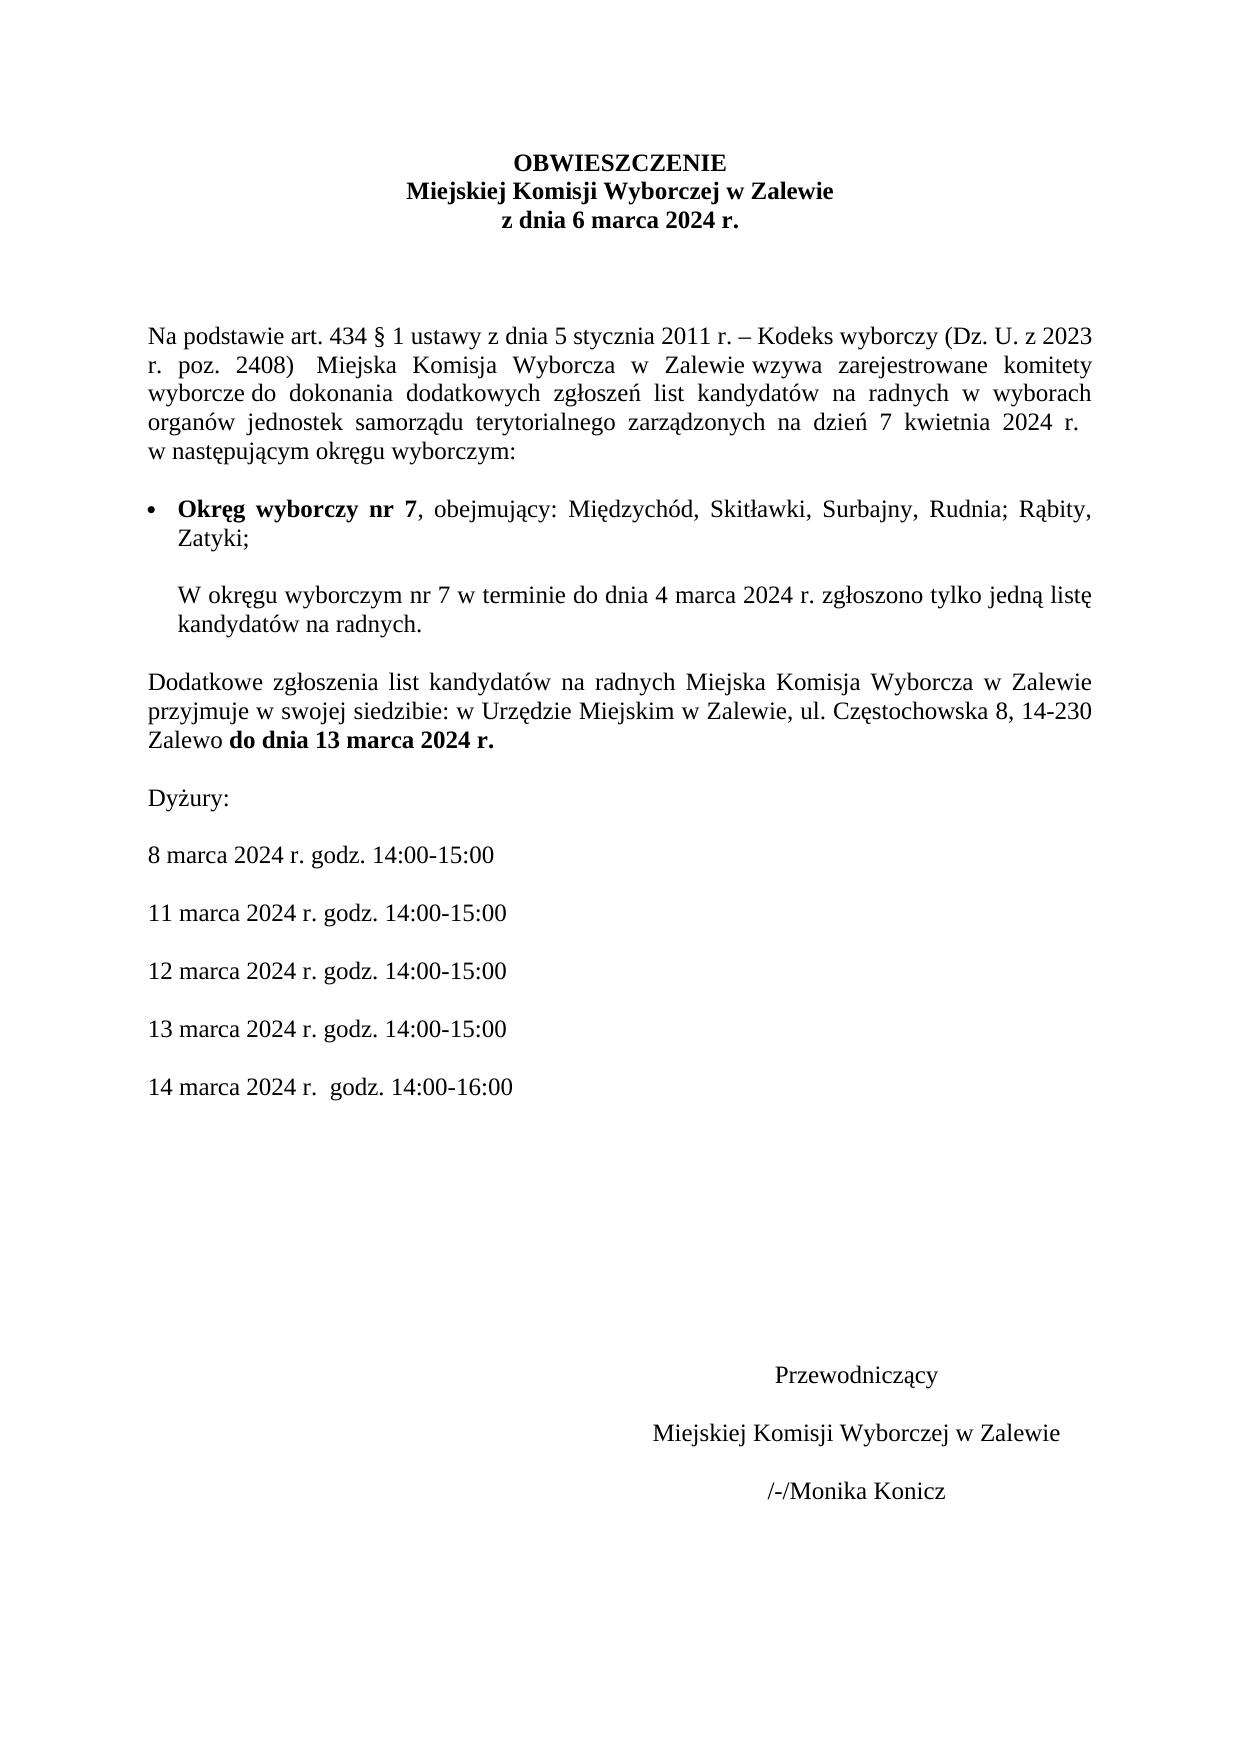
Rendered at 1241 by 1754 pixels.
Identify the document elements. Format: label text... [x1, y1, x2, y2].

text 11 marca 2024 r. godz. 14:00-15:00 [148, 898, 1093, 927]
text OBWIESZCZENIE Miejskiej Komisji Wyborczej w Zalewie z dnia 6 marca 2024 r. [148, 148, 1093, 234]
text 13 marca 2024 r. godz. 14:00-15:00 [148, 1014, 1093, 1043]
text W okręgu wyborczym nr 7 w terminie do dnia 4 marca 2024 r. zgłoszono tylko jedną listę kandydatów na radnych. [177, 581, 1093, 638]
text 12 marca 2024 r. godz. 14:00-15:00 [148, 956, 1093, 985]
text Na podstawie art. 434 § 1 ustawy z dnia 5 stycznia 2011 r. – Kodeks wyborczy (Dz. U. z 2023 r. poz. 2408) Miejska Komisja Wyborcza w Zalewie wzywa zarejestrowane komitety wyborcze do dokonania dodatkowych zgłoszeń list kandydatów na radnych w wyborach organów jednostek samorządu terytorialnego zarządzonych na dzień 7 kwietnia 2024 r. w następującym okręgu wyborczym: [148, 321, 1093, 465]
text Dodatkowe zgłoszenia list kandydatów na radnych Miejska Komisja Wyborcza w Zalewie przyjmuje w swojej siedzibie: w Urzędzie Miejskim w Zalewie, ul. Częstochowska 8, 14-230 Zalewo do dnia 13 marca 2024 r. [148, 667, 1093, 753]
text 8 marca 2024 r. godz. 14:00-15:00 [148, 841, 1093, 869]
list Okręg wyborczy nr 7, obejmujący: Międzychód, Skitławki, Surbajny, Rudnia; Rąbity, Zatyki; [148, 494, 1093, 551]
text 14 marca 2024 r. godz. 14:00-16:00 [148, 1072, 1093, 1101]
text Przewodniczący [148, 1360, 1093, 1389]
text /-/Monika Konicz [148, 1476, 1093, 1505]
text Dyżury: [148, 783, 1093, 811]
text Miejskiej Komisji Wyborczej w Zalewie [148, 1418, 1093, 1447]
